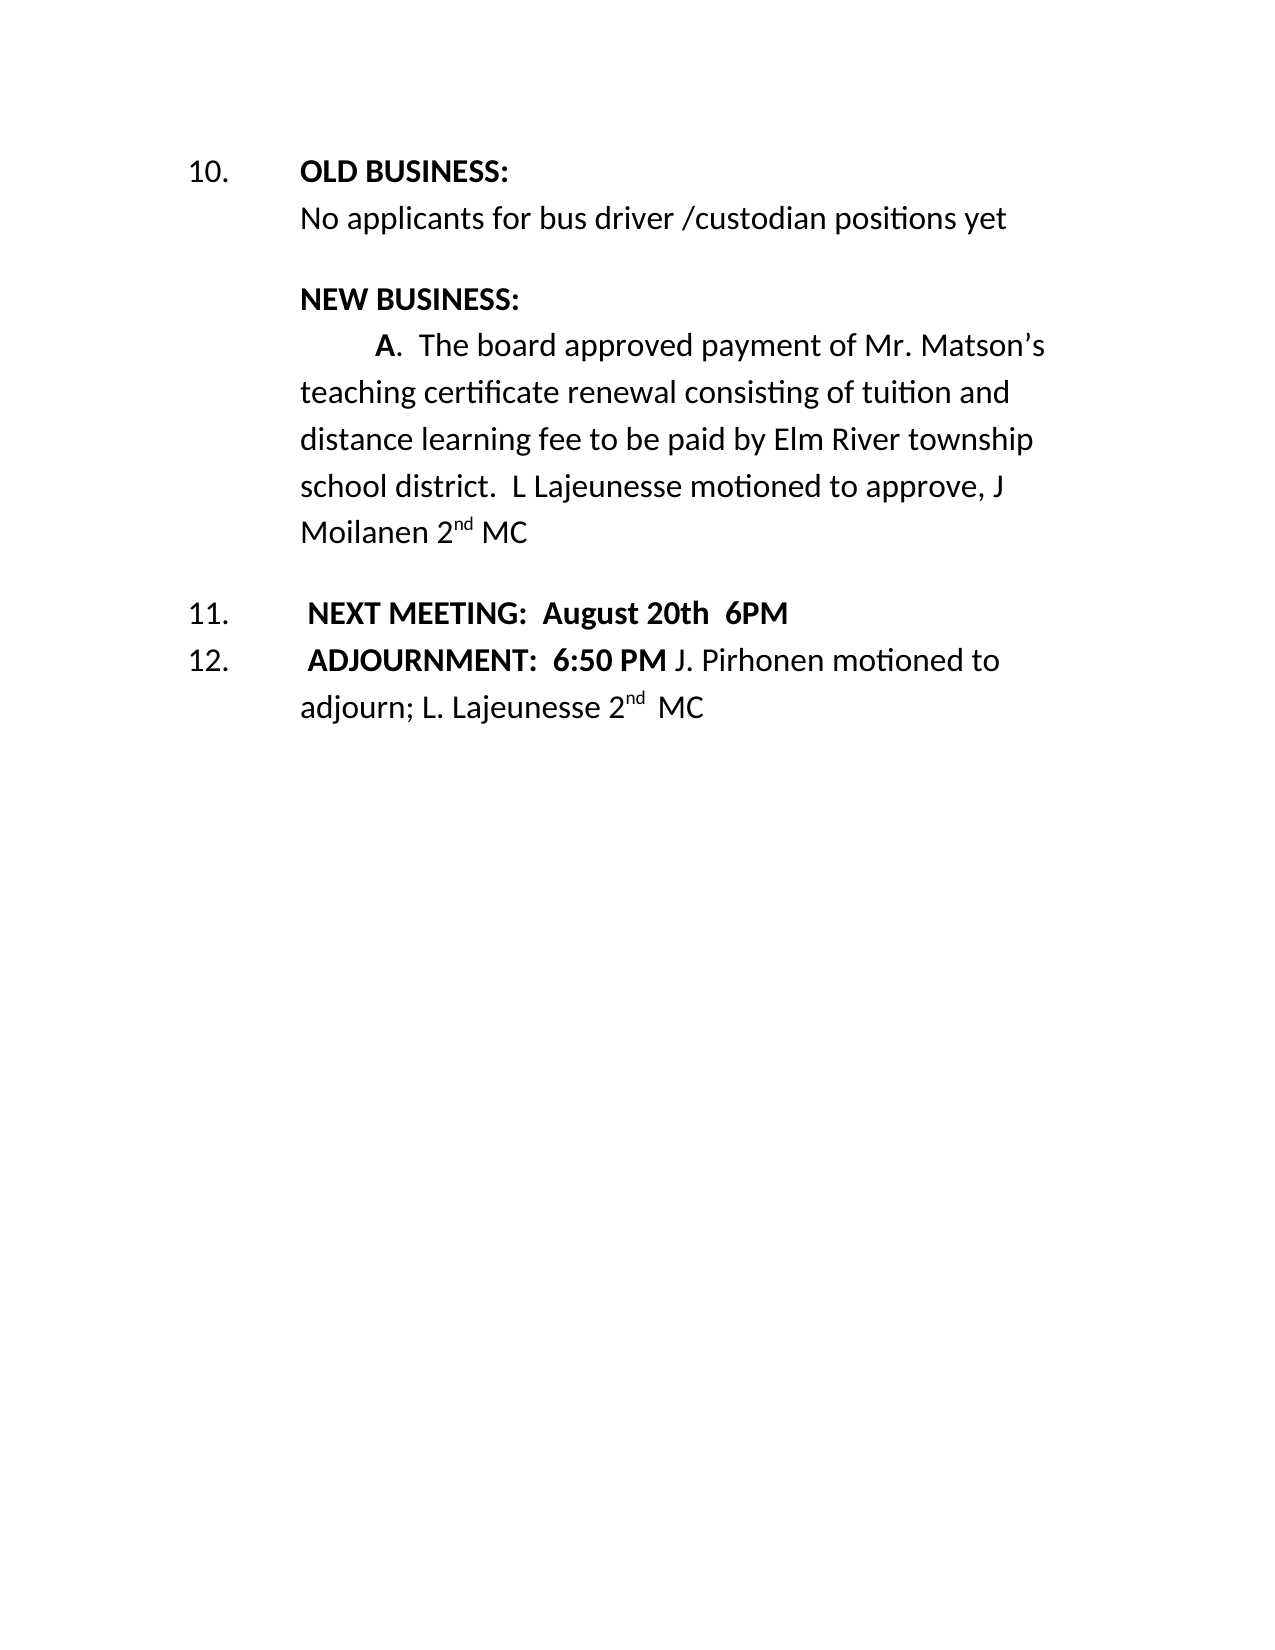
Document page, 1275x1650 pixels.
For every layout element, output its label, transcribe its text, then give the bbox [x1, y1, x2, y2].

list NEXT MEETING: August 20th 6PM [187, 592, 1125, 633]
list NEW BUSINESS: [225, 278, 1125, 318]
list No applicants for bus driver /custodian positions yet [225, 197, 1125, 237]
list A. The board approved payment of Mr. Matson’s teaching certificate renewal consisting of tuition and distance learning fee to be paid by Elm River township school district. L Lajeunesse motioned to approve, J Moilanen 2nd MC [300, 324, 1125, 552]
list ADJOURNMENT: 6:50 PM J. Pirhonen motioned to adjourn; L. Lajeunesse 2nd MC [187, 639, 1125, 727]
list OLD BUSINESS: [187, 150, 1125, 191]
